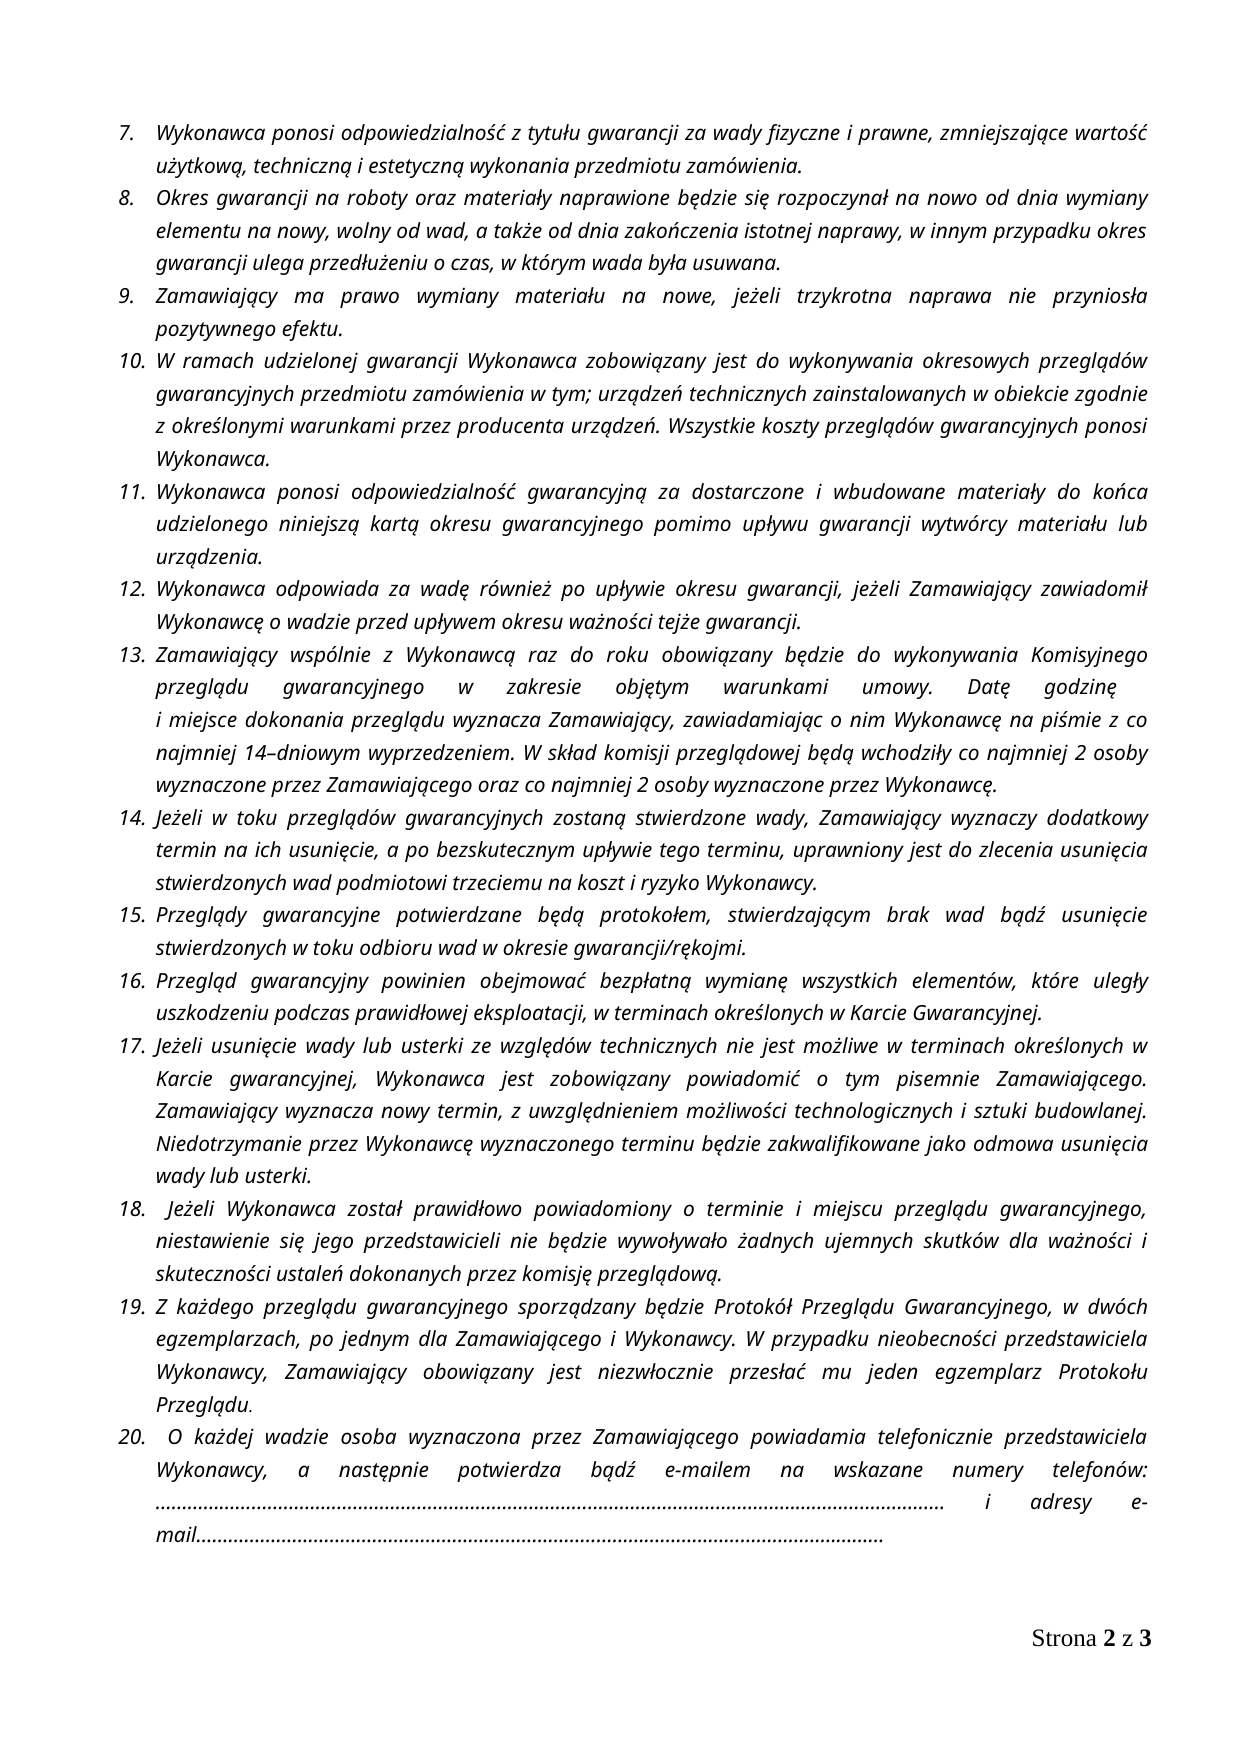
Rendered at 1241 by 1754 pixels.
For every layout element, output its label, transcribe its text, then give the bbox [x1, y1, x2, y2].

list Jeżeli Wykonawca został prawidłowo powiadomiony o terminie i miejscu przeglądu gwarancyjnego, niestawienie się jego przedstawicieli nie będzie wywoływało żadnych ujemnych skutków dla ważności i skuteczności ustaleń dokonanych przez komisję przeglądową. [118, 1194, 1152, 1288]
list Jeżeli usunięcie wady lub usterki ze względów technicznych nie jest możliwe w terminach określonych w Karcie gwarancyjnej, Wykonawca jest zobowiązany powiadomić o tym pisemnie Zamawiającego. Zamawiający wyznacza nowy termin, z uwzględnieniem możliwości technologicznych i sztuki budowlanej. Niedotrzymanie przez Wykonawcę wyznaczonego terminu będzie zakwalifikowane jako odmowa usunięcia wady lub usterki. [118, 1031, 1152, 1190]
list Przegląd gwarancyjny powinien obejmować bezpłatną wymianę wszystkich elementów, które uległy uszkodzeniu podczas prawidłowej eksploatacji, w terminach określonych w Karcie Gwarancyjnej. [118, 966, 1152, 1027]
list Zamawiający ma prawo wymiany materiału na nowe, jeżeli trzykrotna naprawa nie przyniosła pozytywnego efektu. [118, 281, 1152, 342]
list Z każdego przeglądu gwarancyjnego sporządzany będzie Protokół Przeglądu Gwarancyjnego, w dwóch egzemplarzach, po jednym dla Zamawiającego i Wykonawcy. W przypadku nieobecności przedstawiciela Wykonawcy, Zamawiający obowiązany jest niezwłocznie przesłać mu jeden egzemplarz Protokołu Przeglądu. [118, 1292, 1152, 1418]
list O każdej wadzie osoba wyznaczona przez Zamawiającego powiadamia telefonicznie przedstawiciela Wykonawcy, a następnie potwierdza bądź e-mailem na wskazane numery telefonów: …………………………………………………………………………………………………………………………………. i adresy e-mail………………………………………………………………………………………………………………… [118, 1422, 1152, 1548]
list Wykonawca ponosi odpowiedzialność z tytułu gwarancji za wady fizyczne i prawne, zmniejszające wartość użytkową, techniczną i estetyczną wykonania przedmiotu zamówienia. [118, 118, 1152, 179]
list Zamawiający wspólnie z Wykonawcą raz do roku obowiązany będzie do wykonywania Komisyjnego przeglądu gwarancyjnego w zakresie objętym warunkami umowy. Datę godzinę i miejsce dokonania przeglądu wyznacza Zamawiający, zawiadamiając o nim Wykonawcę na piśmie z co najmniej 14–dniowym wyprzedzeniem. W skład komisji przeglądowej będą wchodziły co najmniej 2 osoby wyznaczone przez Zamawiającego oraz co najmniej 2 osoby wyznaczone przez Wykonawcę. [118, 640, 1152, 799]
list Okres gwarancji na roboty oraz materiały naprawione będzie się rozpoczynał na nowo od dnia wymiany elementu na nowy, wolny od wad, a także od dnia zakończenia istotnej naprawy, w innym przypadku okres gwarancji ulega przedłużeniu o czas, w którym wada była usuwana. [118, 183, 1152, 277]
list Przeglądy gwarancyjne potwierdzane będą protokołem, stwierdzającym brak wad bądź usunięcie stwierdzonych w toku odbioru wad w okresie gwarancji/rękojmi. [118, 901, 1152, 962]
list Jeżeli w toku przeglądów gwarancyjnych zostaną stwierdzone wady, Zamawiający wyznaczy dodatkowy termin na ich usunięcie, a po bezskutecznym upływie tego terminu, uprawniony jest do zlecenia usunięcia stwierdzonych wad podmiotowi trzeciemu na koszt i ryzyko Wykonawcy. [118, 803, 1152, 896]
list W ramach udzielonej gwarancji Wykonawca zobowiązany jest do wykonywania okresowych przeglądów gwarancyjnych przedmiotu zamówienia w tym; urządzeń technicznych zainstalowanych w obiekcie zgodnie z określonymi warunkami przez producenta urządzeń. Wszystkie koszty przeglądów gwarancyjnych ponosi Wykonawca. [118, 346, 1152, 473]
list Wykonawca odpowiada za wadę również po upływie okresu gwarancji, jeżeli Zamawiający zawiadomił Wykonawcę o wadzie przed upływem okresu ważności tejże gwarancji. [118, 574, 1152, 636]
list Wykonawca ponosi odpowiedzialność gwarancyjną za dostarczone i wbudowane materiały do końca udzielonego niniejszą kartą okresu gwarancyjnego pomimo upływu gwarancji wytwórcy materiału lub urządzenia. [118, 477, 1152, 570]
